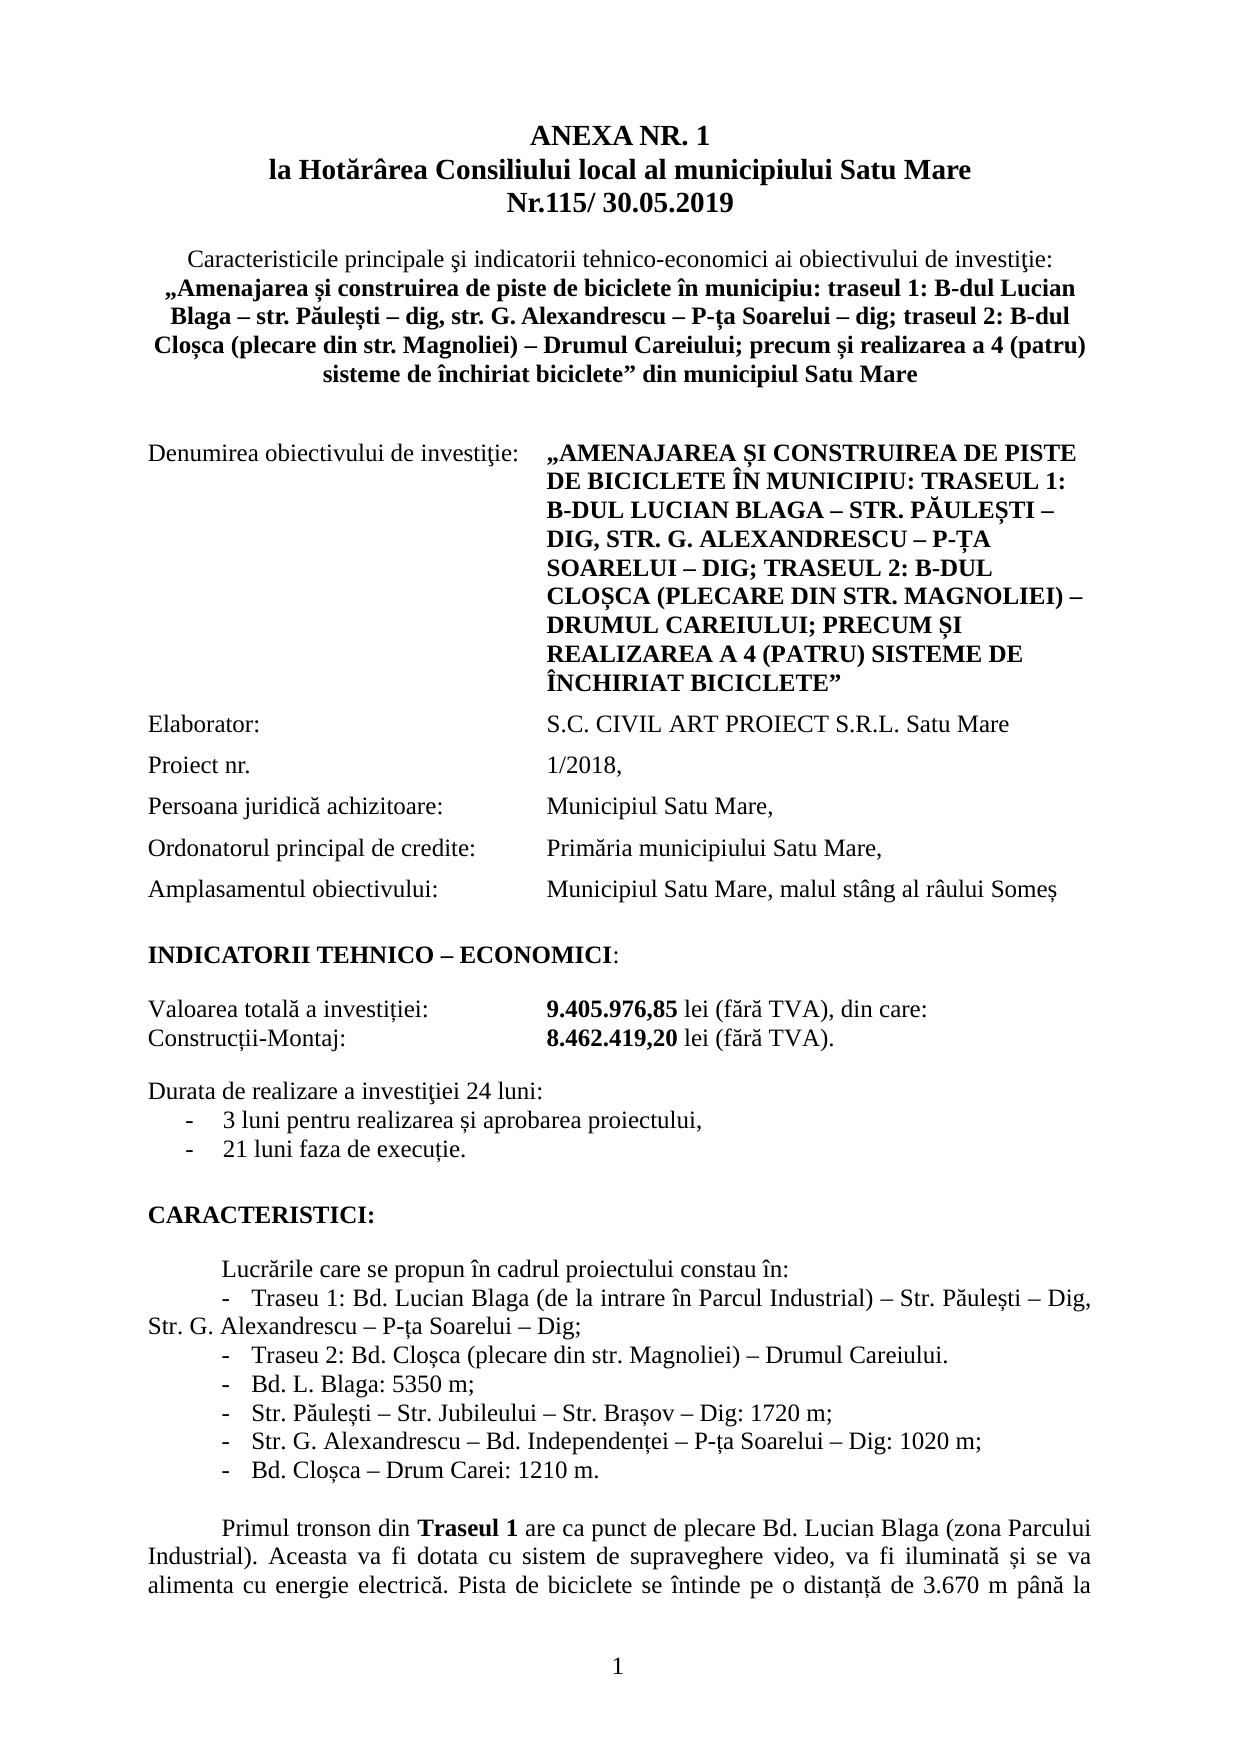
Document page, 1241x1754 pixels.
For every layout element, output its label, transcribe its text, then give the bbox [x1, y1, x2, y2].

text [148, 1513, 1093, 1599]
text - Bd. L. Blaga: 5350 m; [148, 1369, 1093, 1398]
text - Str. Păulești – Str. Jubileului – Str. Brașov – Dig: 1720 m; [148, 1398, 1093, 1426]
text - Str. G. Alexandrescu – Bd. Independenței – P-ța Soarelui – Dig: 1020 m; [148, 1426, 1093, 1455]
text Lucrările care se propun în cadrul proiectului constau în: [148, 1254, 1093, 1283]
list 21 luni faza de execuție. [185, 1134, 1093, 1163]
text Construcții-Montaj: 8.462.419,20 lei (fără TVA). [148, 1023, 1093, 1051]
text CARACTERISTICI: [148, 1200, 1093, 1229]
text - Traseu 2: Bd. Cloșca (plecare din str. Magnoliei) – Drumul Careiului. [148, 1340, 1093, 1369]
text Ordonatorul principal de credite: Primăria municipiului Satu Mare, [148, 833, 1093, 861]
text - Bd. Cloșca – Drum Carei: 1210 m. [148, 1455, 1093, 1484]
text Durata de realizare a investiţiei 24 luni: [148, 1076, 1093, 1105]
text Proiect nr. 1/2018, [148, 750, 1093, 779]
text Denumirea obiectivului de investiţie: „AMENAJAREA ȘI CONSTRUIREA DE PISTE DE BICICLETE ÎN MUNICIPIU: TRASEUL 1: B-DUL LUCIAN BLAGA – STR. PĂULEȘTI – DIG, STR. G. ALEXANDRESCU – P-ȚA SOARELUI – DIG; TRASEUL 2: B-DUL CLOȘCA (PLECARE DIN STR. MAGNOLIEI) – DRUMUL CAREIULUI; PRECUM ȘI REALIZAREA A 4 (PATRU) SISTEME DE ÎNCHIRIAT BICICLETE” [148, 438, 1093, 696]
text Caracteristicile principale şi indicatorii tehnico-economici ai obiectivului de investiţie: [148, 244, 1093, 273]
text Elaborator: S.C. CIVIL ART PROIECT S.R.L. Satu Mare [148, 709, 1093, 738]
text INDICATORII TEHNICO – ECONOMICI: [148, 940, 1093, 969]
text Persoana juridică achizitoare: Municipiul Satu Mare, [148, 791, 1093, 820]
text „Amenajarea și construirea de piste de biciclete în municipiu: traseul 1: B-dul Lucian Blaga – str. Păulești – dig, str. G. Alexandrescu – P-ța Soarelui – dig; traseul 2: B-dul Cloșca (plecare din str. Magnoliei) – Drumul Careiului; precum și realizarea a 4 (patru) sisteme de închiriat biciclete” din municipiul Satu Mare [148, 273, 1093, 388]
text Valoarea totală a investiției: 9.405.976,85 lei (fără TVA), din care: [148, 994, 1093, 1023]
text ANEXA NR. 1 [148, 118, 1093, 152]
text - Traseu 1: Bd. Lucian Blaga (de la intrare în Parcul Industrial) – Str. Păulești – Dig, Str. G. Alexandrescu – P-ța Soarelui – Dig; [148, 1283, 1093, 1340]
text Nr.115/ 30.05.2019 [148, 185, 1093, 219]
text la Hotărârea Consiliului local al municipiului Satu Mare [148, 152, 1093, 185]
list 3 luni pentru realizarea și aprobarea proiectului, [185, 1105, 1093, 1134]
text Amplasamentul obiectivului: Municipiul Satu Mare, malul stâng al râului Someș [148, 874, 1093, 903]
